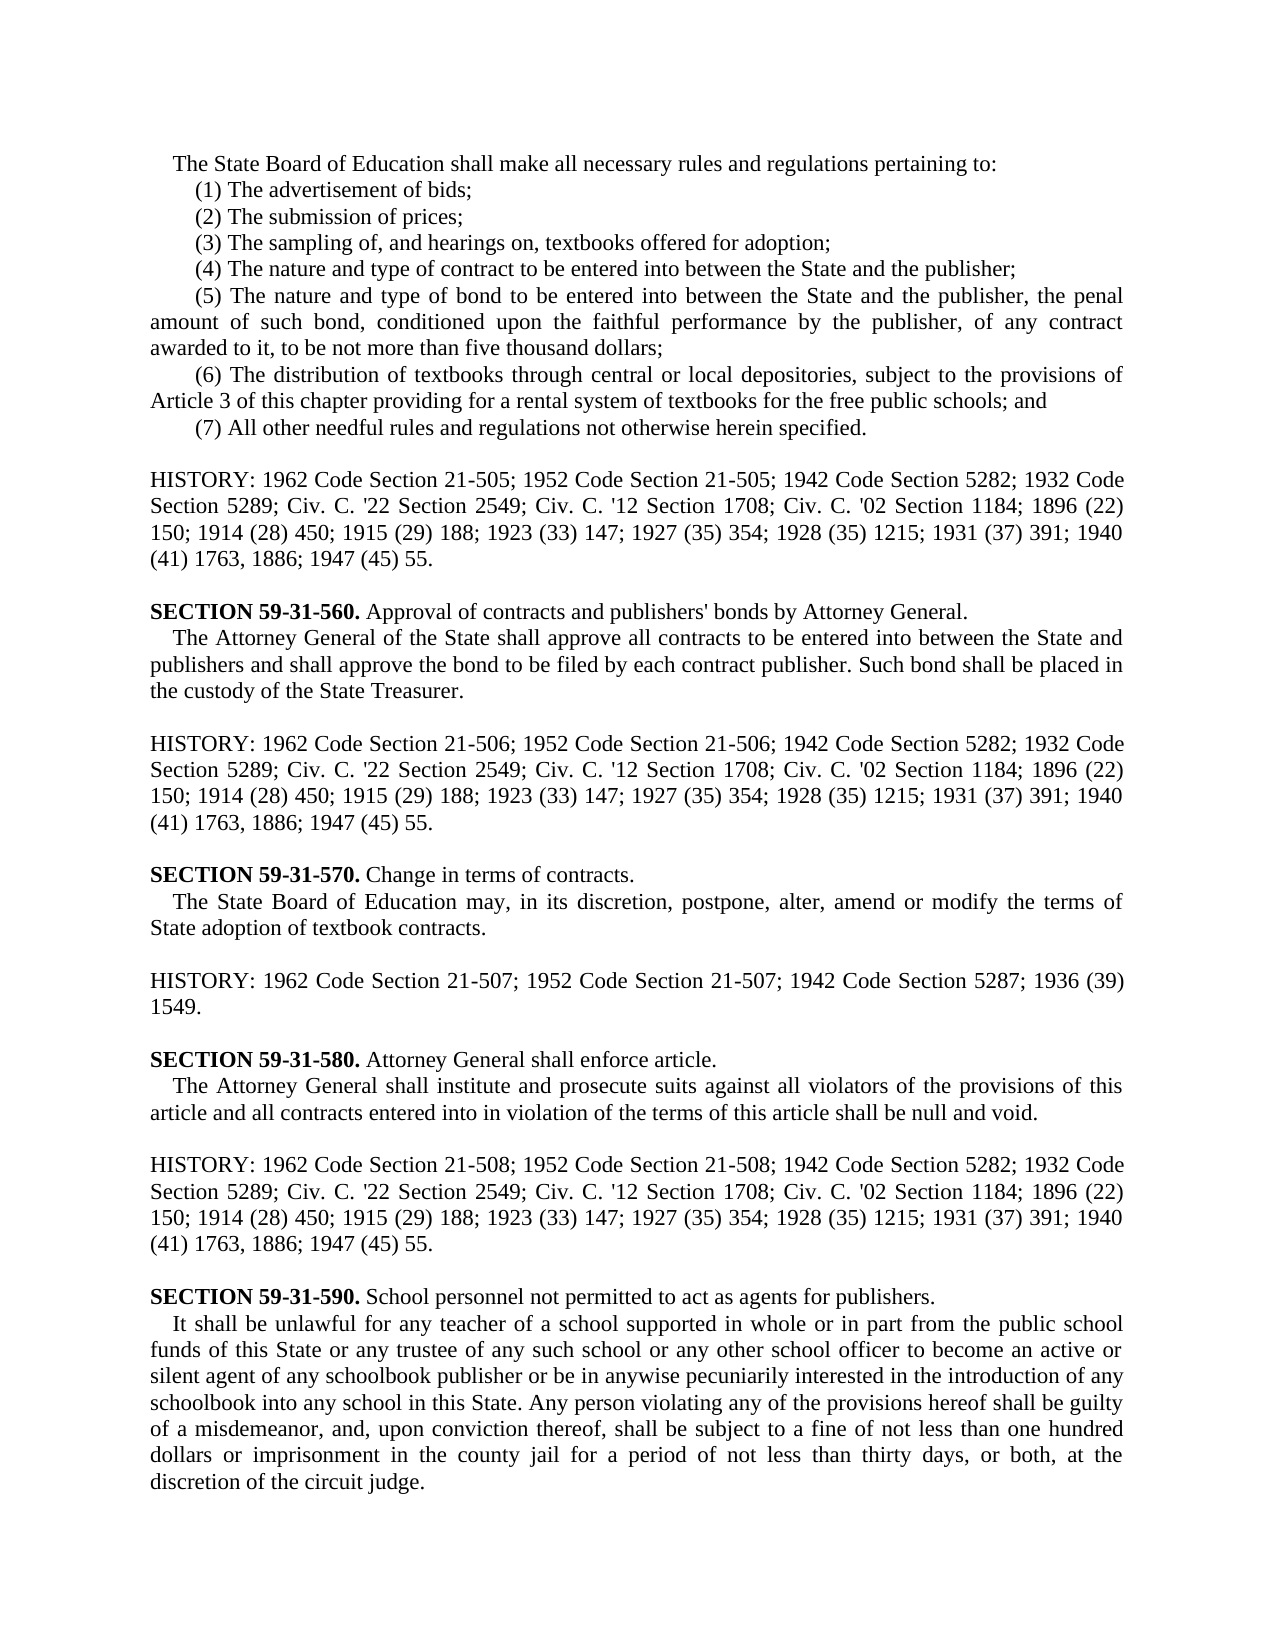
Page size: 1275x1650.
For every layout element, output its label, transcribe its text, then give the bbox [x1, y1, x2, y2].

text SECTION 59-31-570. Change in terms of contracts. [150, 862, 1125, 888]
text The Attorney General shall institute and prosecute suits against all violators of the provisions of this article and all contracts entered into in violation of the terms of this article shall be null and void. [150, 1072, 1125, 1125]
text (6) The distribution of textbooks through central or local depositories, subject to the provisions of Article 3 of this chapter providing for a rental system of textbooks for the free public schools; and [150, 361, 1125, 413]
text The Attorney General of the State shall approve all contracts to be entered into between the State and publishers and shall approve the bond to be filed by each contract publisher. Such bond shall be placed in the custody of the State Treasurer. [150, 624, 1125, 703]
text SECTION 59-31-560. Approval of contracts and publishers' bonds by Attorney General. [150, 598, 1125, 624]
text The State Board of Education may, in its discretion, postpone, alter, amend or modify the terms of State adoption of textbook contracts. [150, 888, 1125, 941]
text HISTORY: 1962 Code Section 21-508; 1952 Code Section 21-508; 1942 Code Section 5282; 1932 Code Section 5289; Civ. C. '22 Section 2549; Civ. C. '12 Section 1708; Civ. C. '02 Section 1184; 1896 (22) 150; 1914 (28) 450; 1915 (29) 188; 1923 (33) 147; 1927 (35) 354; 1928 (35) 1215; 1931 (37) 391; 1940 (41) 1763, 1886; 1947 (45) 55. [150, 1151, 1125, 1257]
text (1) The advertisement of bids; [150, 176, 1125, 203]
text (4) The nature and type of contract to be entered into between the State and the publisher; [150, 255, 1125, 282]
text SECTION 59-31-580. Attorney General shall enforce article. [150, 1046, 1125, 1072]
text (5) The nature and type of bond to be entered into between the State and the publisher, the penal amount of such bond, conditioned upon the faithful performance by the publisher, of any contract awarded to it, to be not more than five thousand dollars; [150, 282, 1125, 361]
text (3) The sampling of, and hearings on, textbooks offered for adoption; [150, 229, 1125, 255]
text (7) All other needful rules and regulations not otherwise herein specified. [150, 413, 1125, 440]
text HISTORY: 1962 Code Section 21-507; 1952 Code Section 21-507; 1942 Code Section 5287; 1936 (39) 1549. [150, 967, 1125, 1020]
text The State Board of Education shall make all necessary rules and regulations pertaining to: [150, 150, 1125, 176]
text It shall be unlawful for any teacher of a school supported in whole or in part from the public school funds of this State or any trustee of any such school or any other school officer to become an active or silent agent of any schoolbook publisher or be in anywise pecuniarily interested in the introduction of any schoolbook into any school in this State. Any person violating any of the provisions hereof shall be guilty of a misdemeanor, and, upon conviction thereof, shall be subject to a fine of not less than one hundred dollars or imprisonment in the county jail for a period of not less than thirty days, or both, at the discretion of the circuit judge. [150, 1309, 1125, 1494]
text HISTORY: 1962 Code Section 21-506; 1952 Code Section 21-506; 1942 Code Section 5282; 1932 Code Section 5289; Civ. C. '22 Section 2549; Civ. C. '12 Section 1708; Civ. C. '02 Section 1184; 1896 (22) 150; 1914 (28) 450; 1915 (29) 188; 1923 (33) 147; 1927 (35) 354; 1928 (35) 1215; 1931 (37) 391; 1940 (41) 1763, 1886; 1947 (45) 55. [150, 730, 1125, 835]
text (2) The submission of prices; [150, 203, 1125, 229]
text HISTORY: 1962 Code Section 21-505; 1952 Code Section 21-505; 1942 Code Section 5282; 1932 Code Section 5289; Civ. C. '22 Section 2549; Civ. C. '12 Section 1708; Civ. C. '02 Section 1184; 1896 (22) 150; 1914 (28) 450; 1915 (29) 188; 1923 (33) 147; 1927 (35) 354; 1928 (35) 1215; 1931 (37) 391; 1940 (41) 1763, 1886; 1947 (45) 55. [150, 466, 1125, 572]
text SECTION 59-31-590. School personnel not permitted to act as agents for publishers. [150, 1283, 1125, 1309]
